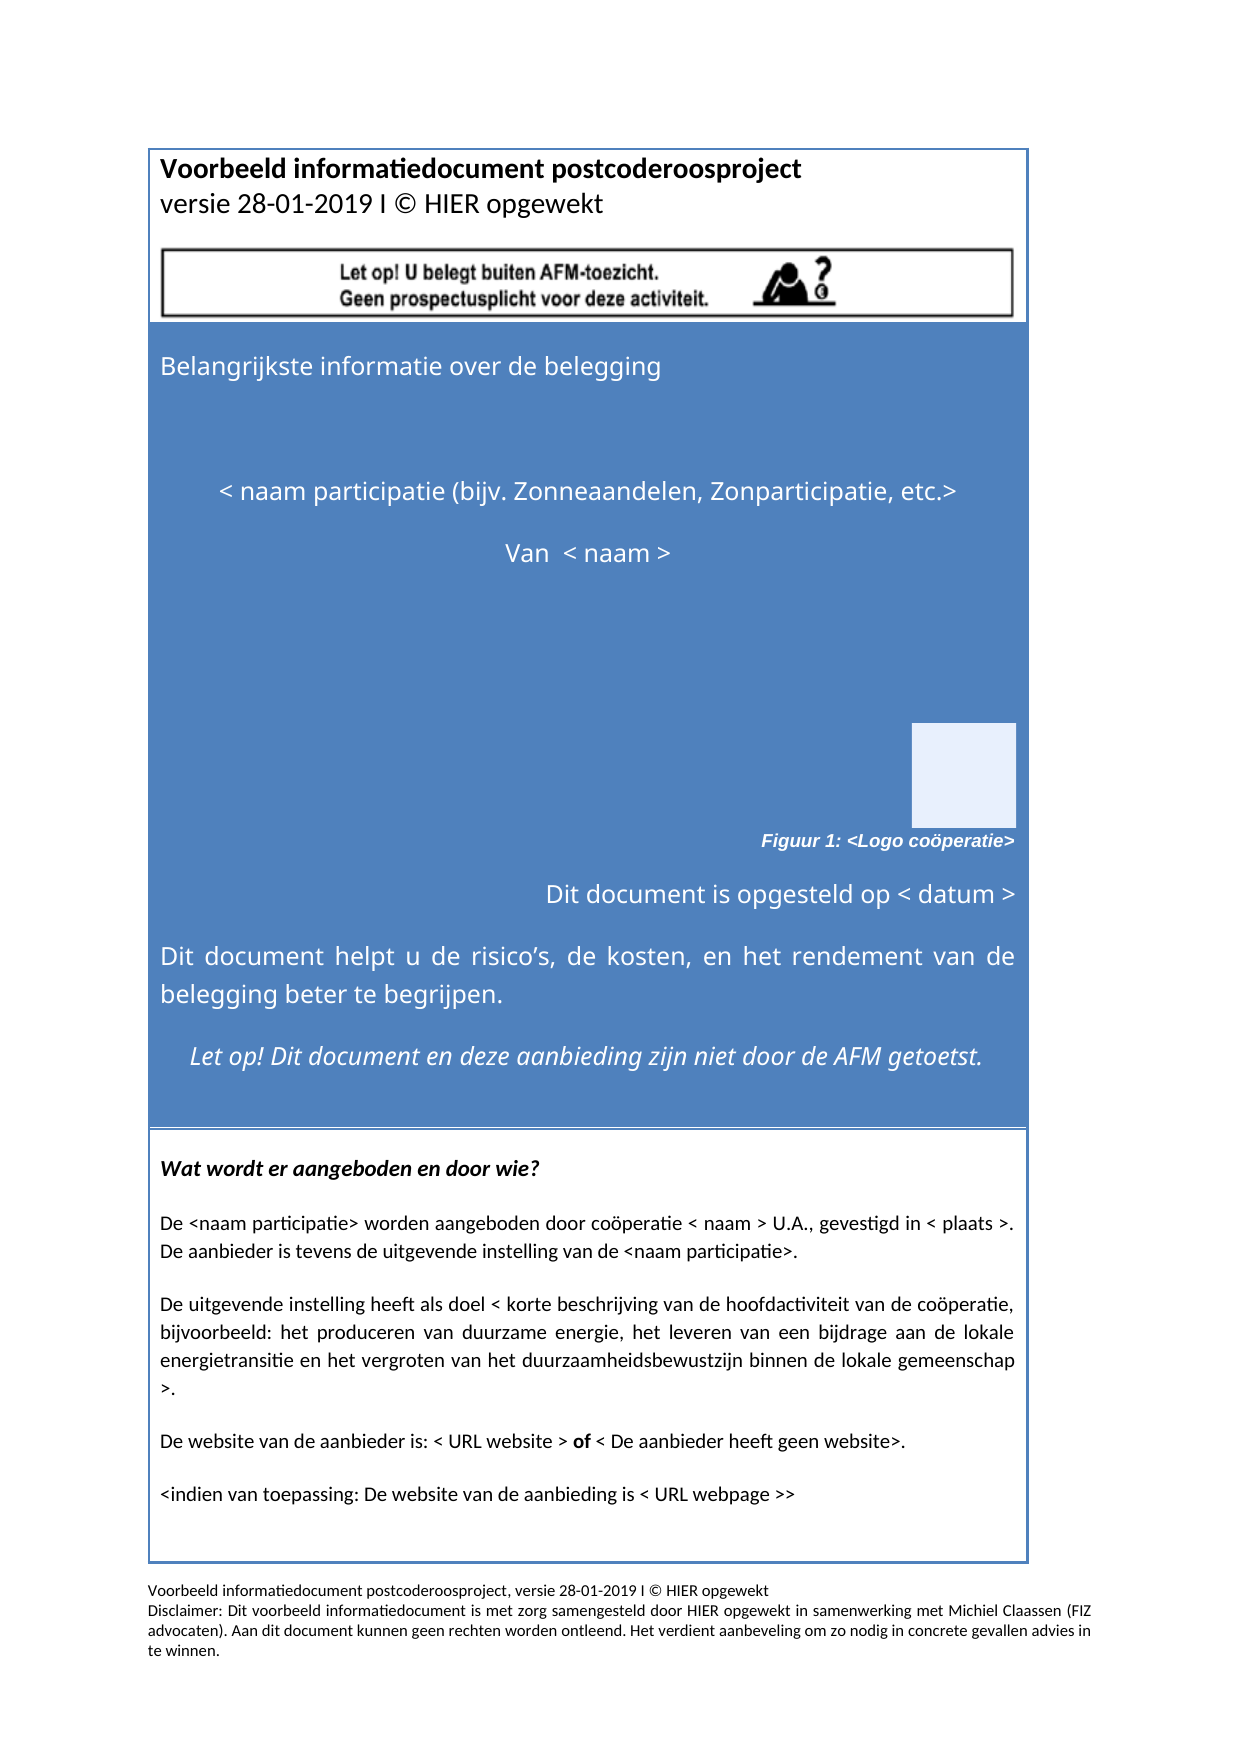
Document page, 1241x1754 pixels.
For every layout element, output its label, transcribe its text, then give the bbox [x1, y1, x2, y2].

table_header Voorbeeld informatiedocument postcoderoosproject versie 28-01-2019 I © HIER opgewekt [150, 150, 1026, 322]
table_cell Belangrijkste informatie over de belegging < naam participatie (bijv. Zonneaandelen, Zonparticipatie, etc.> Van < naam > Figuur 1: <Logo coöperatie> Dit document is opgesteld op < datum > Dit document helpt u de risico’s, de kosten, en het rendement van de belegging beter te begrijpen. Let op! Dit document en deze aanbieding zijn niet door de AFM getoetst. [150, 324, 1026, 1127]
picture [911, 723, 1017, 828]
picture [159, 246, 1018, 320]
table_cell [150, 1130, 1026, 1561]
